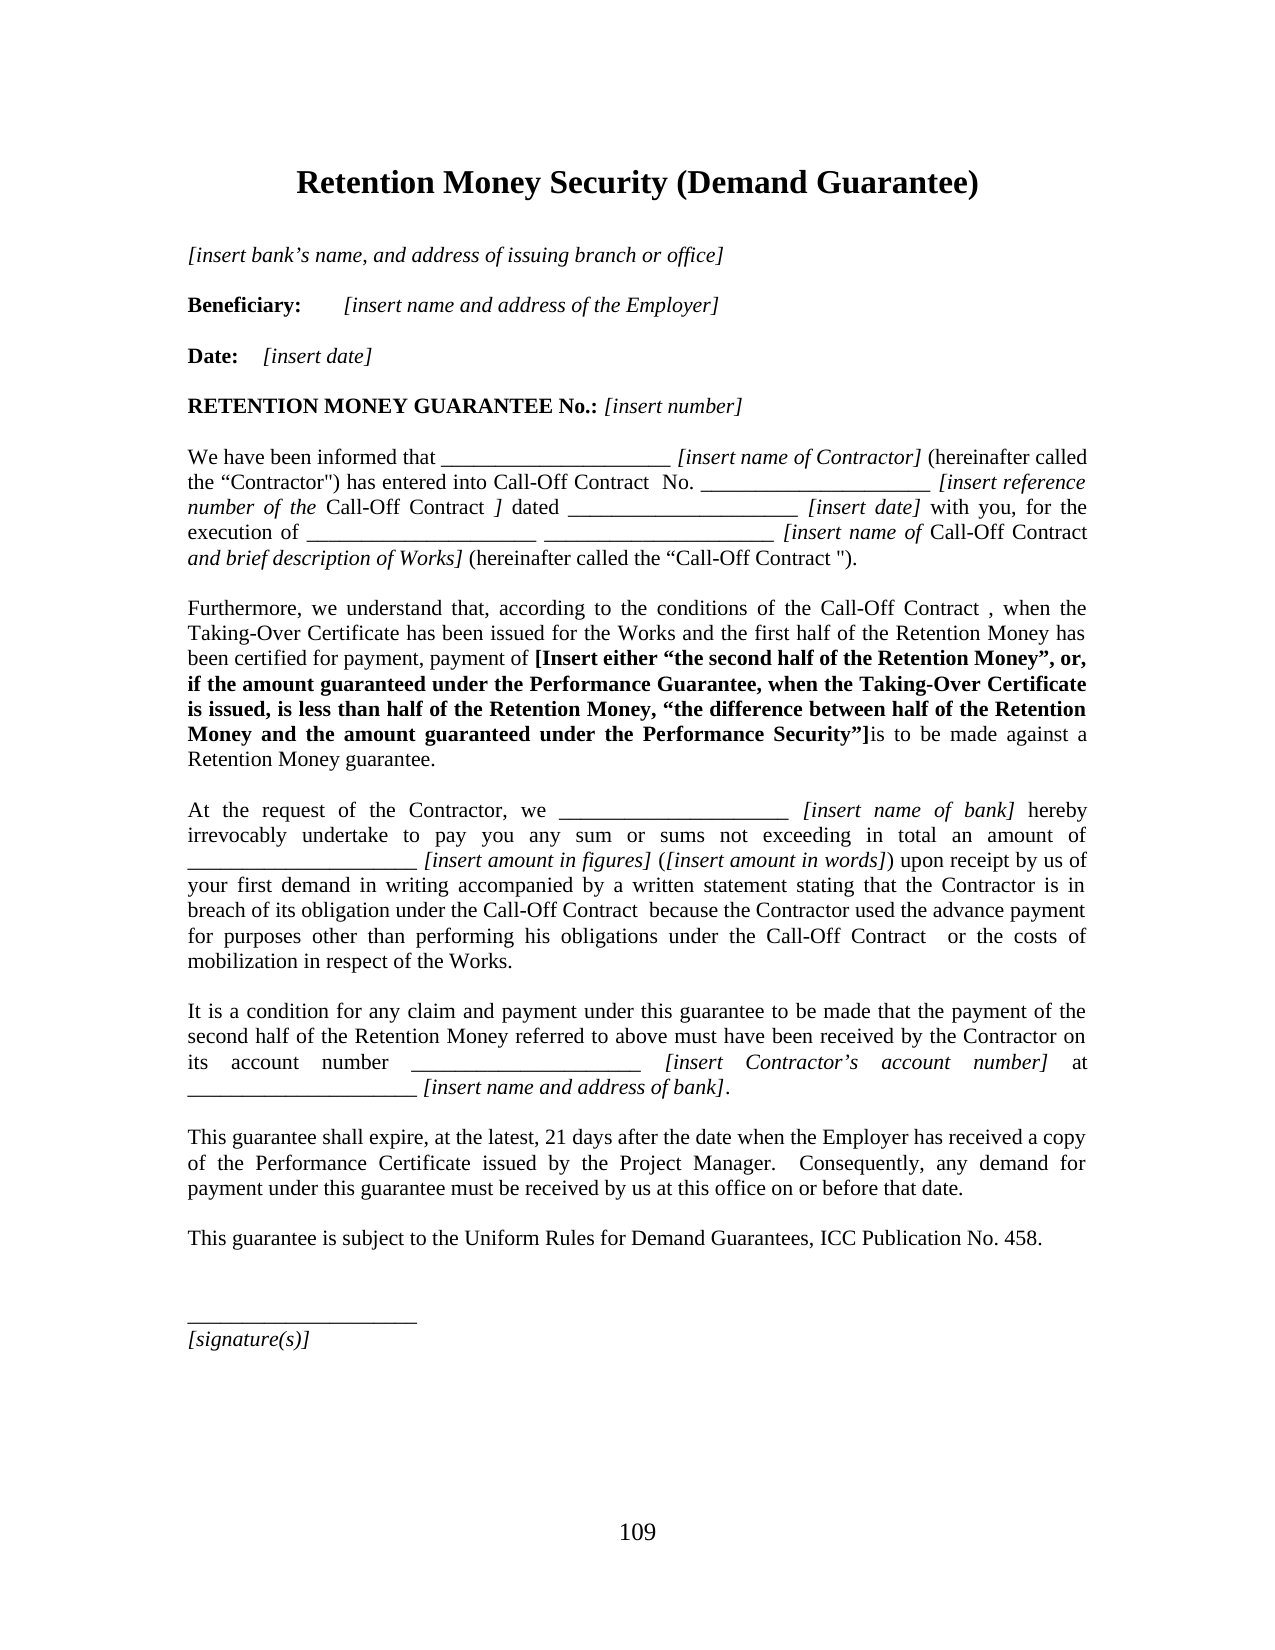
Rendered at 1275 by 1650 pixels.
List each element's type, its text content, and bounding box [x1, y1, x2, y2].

text _____________________ [signature(s)] [187, 1301, 1087, 1351]
text [insert bank’s name, and address of issuing branch or office] [187, 242, 1087, 267]
text This guarantee is subject to the Uniform Rules for Demand Guarantees, ICC Publication No. 458. [187, 1225, 1087, 1250]
text Furthermore, we understand that, according to the conditions of the Call-Off Contract , when the Taking-Over Certificate has been issued for the Works and the first half of the Retention Money has been certified for payment, payment of [Insert either “the second half of the Retention Money”, or, if the amount guaranteed under the Performance Guarantee, when the Taking-Over Certificate is issued, is less than half of the Retention Money, “the difference between half of the Retention Money and the amount guaranteed under the Performance Security”]is to be made against a Retention Money guarantee. [187, 595, 1087, 771]
subtitle Retention Money Security (Demand Guarantee) [187, 162, 1087, 201]
text At the request of the Contractor, we _____________________ [insert name of bank] hereby irrevocably undertake to pay you any sum or sums not exceeding in total an amount of _____________________ [insert amount in figures] ([insert amount in words]) upon receipt by us of your first demand in writing accompanied by a written statement stating that the Contractor is in breach of its obligation under the Call-Off Contract because the Contractor used the advance payment for purposes other than performing his obligations under the Call-Off Contract or the costs of mobilization in respect of the Works. [187, 797, 1087, 973]
text Date: [insert date] [187, 343, 1087, 368]
text It is a condition for any claim and payment under this guarantee to be made that the payment of the second half of the Retention Money referred to above must have been received by the Contractor on its account number _____________________ [insert Contractor’s account number] at _____________________ [insert name and address of bank]. [187, 998, 1087, 1099]
text Beneficiary: [insert name and address of the Employer] [187, 292, 1087, 318]
text We have been informed that _____________________ [insert name of Contractor] (hereinafter called the “Contractor") has entered into Call-Off Contract No. _____________________ [insert reference number of the Call-Off Contract ] dated _____________________ [insert date] with you, for the execution of _____________________ _____________________ [insert name of Call-Off Contract and brief description of Works] (hereinafter called the “Call-Off Contract "). [187, 444, 1087, 570]
text This guarantee shall expire, at the latest, 21 days after the date when the Employer has received a copy of the Performance Certificate issued by the Project Manager. Consequently, any demand for payment under this guarantee must be received by us at this office on or before that date. [187, 1124, 1087, 1200]
text RETENTION MONEY GUARANTEE No.: [insert number] [187, 393, 1087, 418]
